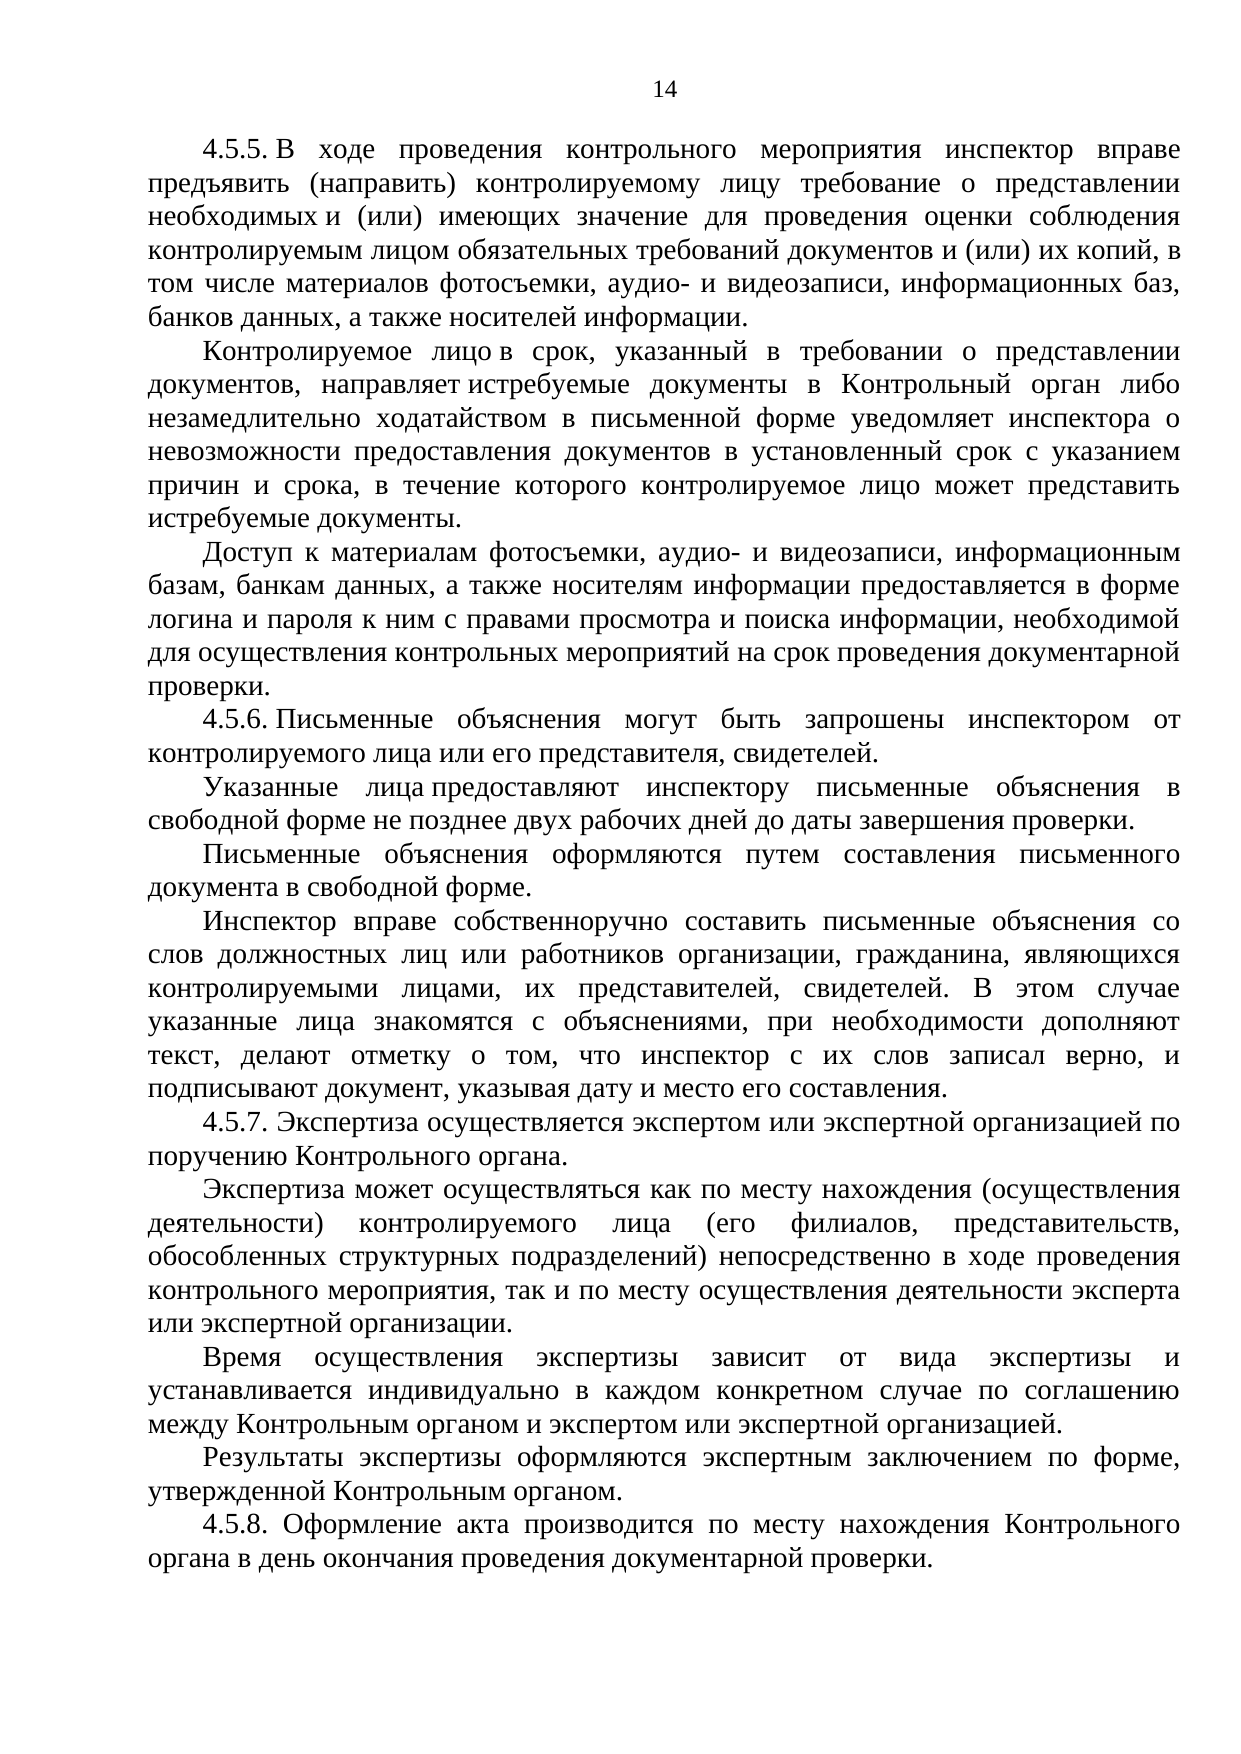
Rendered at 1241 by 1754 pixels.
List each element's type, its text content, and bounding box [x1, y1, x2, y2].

text Инспектор вправе собственноручно составить письменные объяснения со слов должностных лиц или работников организации, гражданина, являющихся контролируемыми лицами, их представителей, свидетелей. В этом случае указанные лица знакомятся с объяснениями, при необходимости дополняют текст, делают отметку о том, что инспектор с их слов записал верно, и подписывают документ, указывая дату и место его составления. [148, 903, 1181, 1104]
text 4.5.5. В ходе проведения контрольного мероприятия инспектор вправе предъявить (направить) контролируемому лицу требование о представлении необходимых и (или) имеющих значение для проведения оценки соблюдения контролируемым лицом обязательных требований документов и (или) их копий, в том числе материалов фотосъемки, аудио- и видеозаписи, информационных баз, банков данных, а также носителей информации. [148, 131, 1181, 333]
text Результаты экспертизы оформляются экспертным заключением по форме, утвержденной Контрольным органом. [148, 1439, 1181, 1507]
text 4.5.7. Экспертиза осуществляется экспертом или экспертной организацией по поручению Контрольного органа. [148, 1104, 1181, 1171]
text Контролируемое лицо в срок, указанный в требовании о представлении документов, направляет истребуемые документы в Контрольный орган либо незамедлительно ходатайством в письменной форме уведомляет инспектора о невозможности предоставления документов в установленный срок с указанием причин и срока, в течение которого контролируемое лицо может представить истребуемые документы. [148, 333, 1181, 534]
text Экспертиза может осуществляться как по месту нахождения (осуществления деятельности) контролируемого лица (его филиалов, представительств, обособленных структурных подразделений) непосредственно в ходе проведения контрольного мероприятия, так и по месту осуществления деятельности эксперта или экспертной организации. [148, 1171, 1181, 1339]
text 4.5.8. Оформление акта производится по месту нахождения Контрольного органа в день окончания проведения документарной проверки. [148, 1507, 1181, 1574]
text Письменные объяснения оформляются путем составления письменного документа в свободной форме. [148, 836, 1181, 903]
text 4.5.6. Письменные объяснения могут быть запрошены инспектором от контролируемого лица или его представителя, свидетелей. [148, 702, 1181, 769]
text Доступ к материалам фотосъемки, аудио- и видеозаписи, информационным базам, банкам данных, а также носителям информации предоставляется в форме логина и пароля к ним с правами просмотра и поиска информации, необходимой для осуществления контрольных мероприятий на срок проведения документарной проверки. [148, 534, 1181, 702]
text Указанные лица предоставляют инспектору письменные объяснения в свободной форме не позднее двух рабочих дней до даты завершения проверки. [148, 769, 1181, 836]
text Время осуществления экспертизы зависит от вида экспертизы и устанавливается индивидуально в каждом конкретном случае по соглашению между Контрольным органом и экспертом или экспертной организацией. [148, 1339, 1181, 1439]
